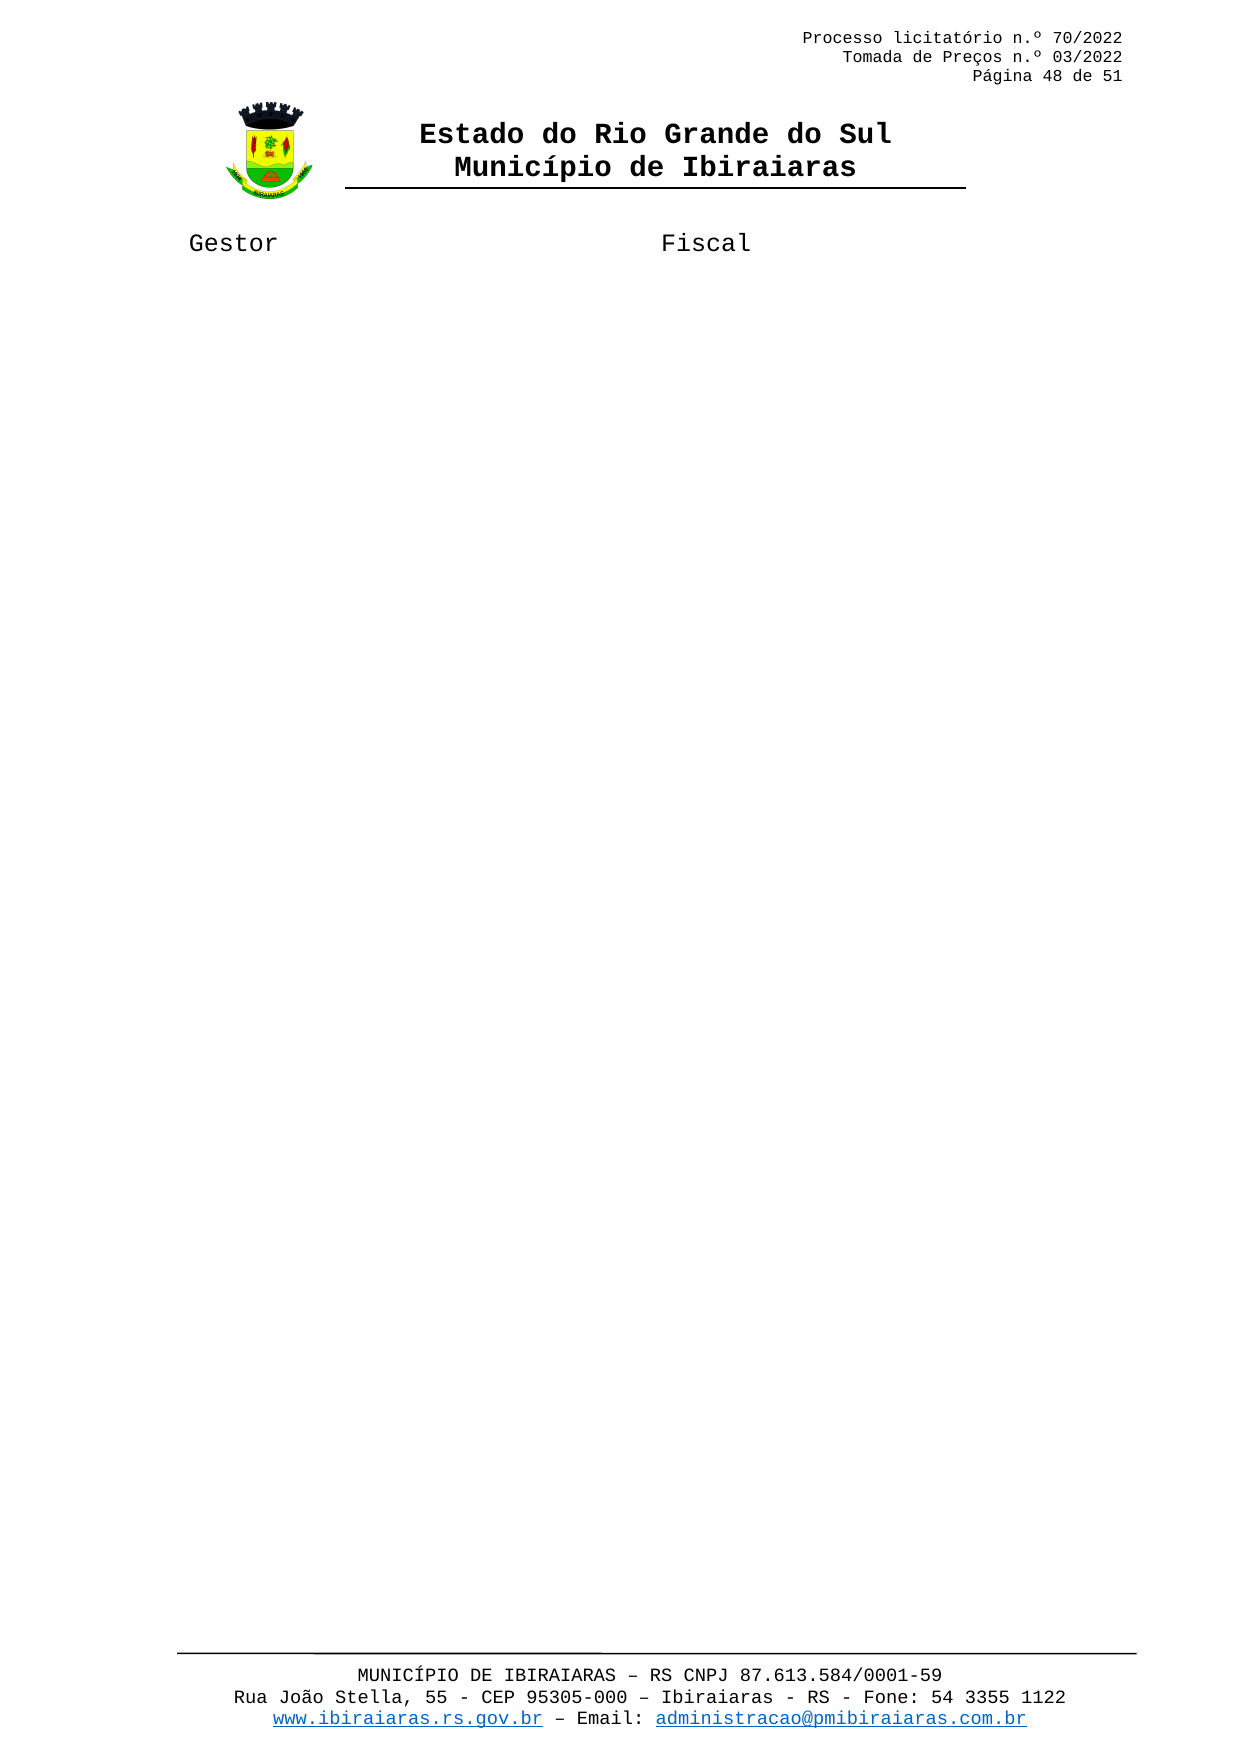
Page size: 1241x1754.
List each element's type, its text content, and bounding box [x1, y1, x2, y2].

table_cell Fiscal [650, 230, 1122, 344]
table_cell Gestor [177, 230, 649, 344]
picture [226, 102, 313, 199]
